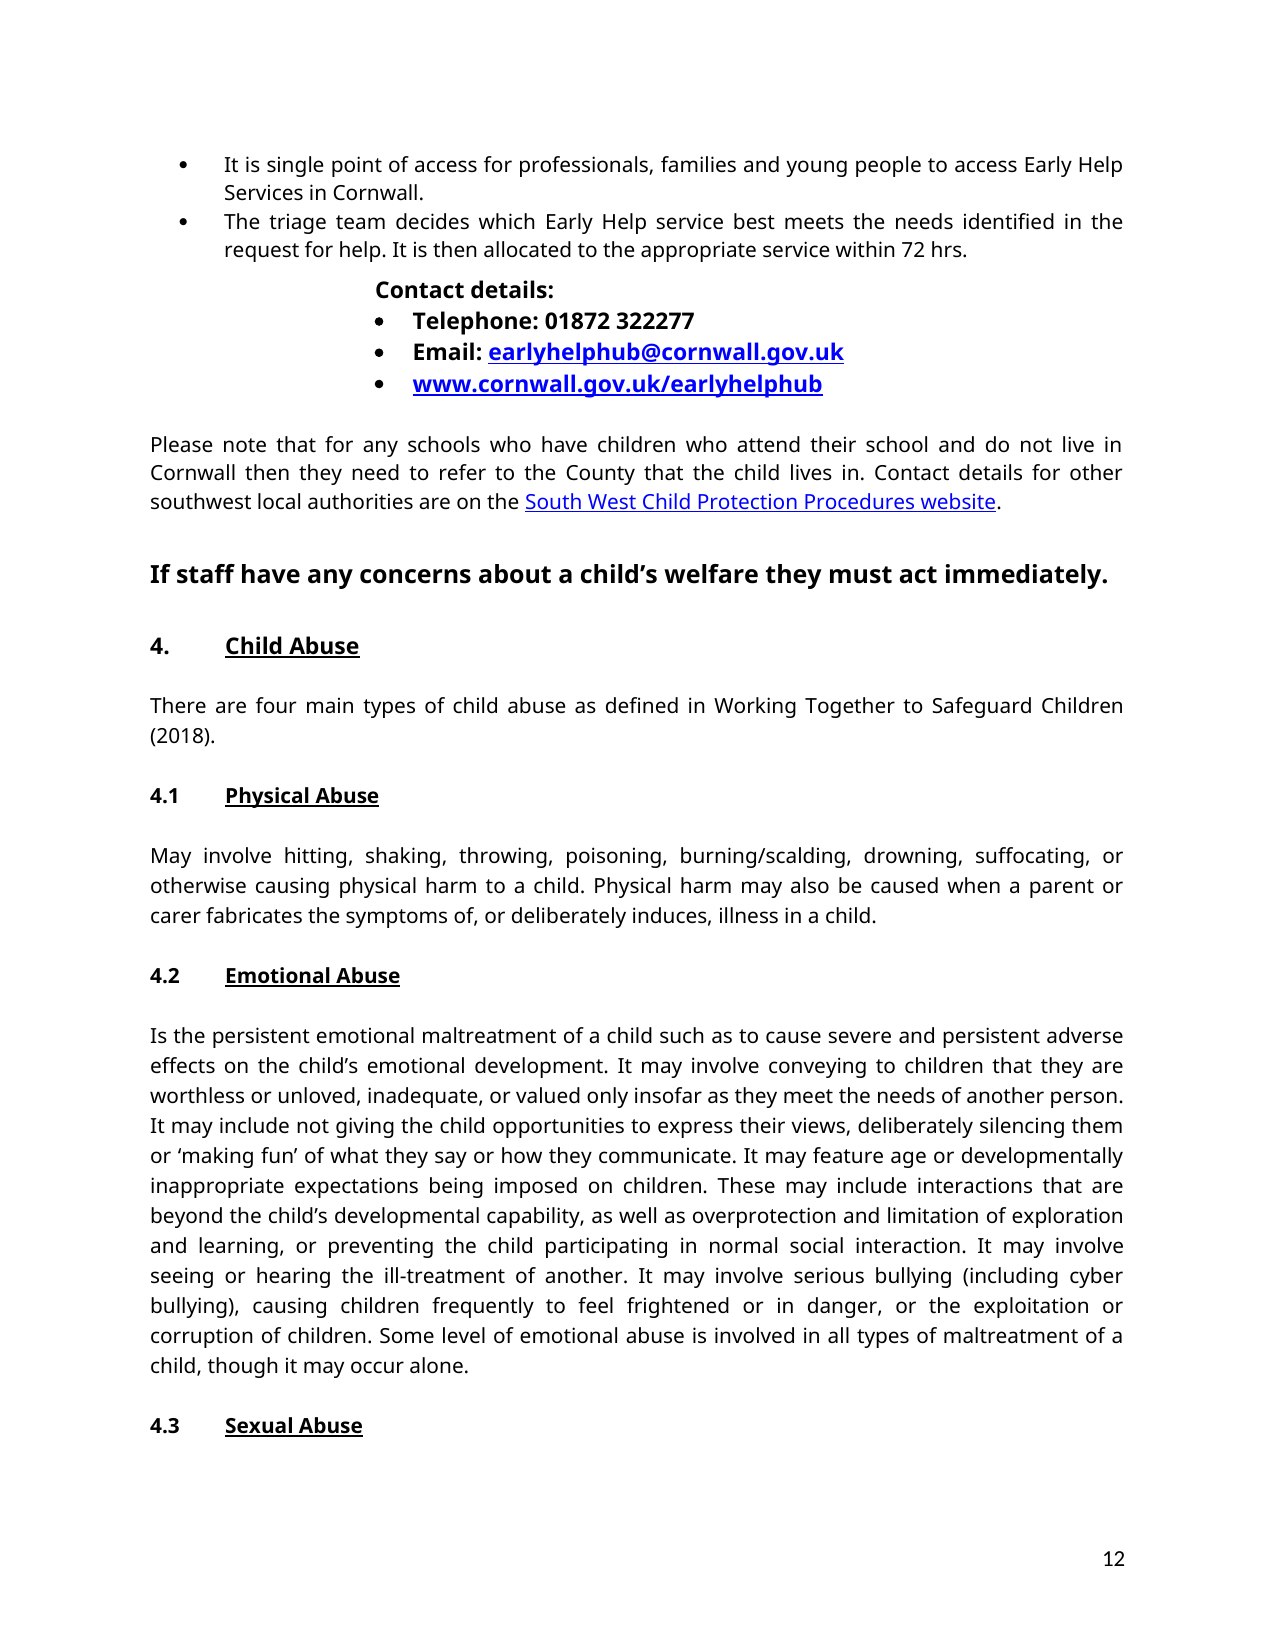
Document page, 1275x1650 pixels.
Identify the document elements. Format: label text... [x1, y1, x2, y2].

text 4.3 Sexual Abuse [150, 1409, 1125, 1439]
list Telephone: 01872 322277 [375, 305, 1125, 336]
text Is the persistent emotional maltreatment of a child such as to cause severe and persistent adverse effects on the child’s emotional development. It may involve conveying to children that they are worthless or unloved, inadequate, or valued only insofar as they meet the needs of another person. It may include not giving the child opportunities to express their views, deliberately silencing them or ‘making fun’ of what they say or how they communicate. It may feature age or developmentally inappropriate expectations being imposed on children. These may include interactions that are beyond the child’s developmental capability, as well as overprotection and limitation of exploration and learning, or preventing the child participating in normal social interaction. It may involve seeing or hearing the ill-treatment of another. It may involve serious bullying (including cyber bullying), causing children frequently to feel frightened or in danger, or the exploitation or corruption of children. Some level of emotional abuse is involved in all types of maltreatment of a child, though it may occur alone. [150, 1019, 1125, 1379]
text 4.1 Physical Abuse [150, 779, 1125, 809]
text 4. Child Abuse [150, 630, 1125, 661]
text Please note that for any schools who have children who attend their school and do not live in Cornwall then they need to refer to the County that the child lives in. Contact details for other southwest local authorities are on the South West Child Protection Procedures website. [150, 430, 1125, 515]
text There are four main types of child abuse as defined in Working Together to Safeguard Children (2018). [150, 689, 1125, 749]
text If staff have any concerns about a child’s welfare they must act immediately. [150, 557, 1125, 591]
list Email: earlyhelphub@cornwall.gov.uk [375, 336, 1125, 367]
list It is single point of access for professionals, families and young people to access Early Help Services in Cornwall. [179, 150, 1125, 207]
list www.cornwall.gov.uk/earlyhelphub [375, 367, 1125, 399]
text 4.2 Emotional Abuse [150, 959, 1125, 989]
list The triage team decides which Early Help service best meets the needs identified in the request for help. It is then allocated to the appropriate service within 72 hrs. [179, 207, 1125, 264]
text May involve hitting, shaking, throwing, poisoning, burning/scalding, drowning, suffocating, or otherwise causing physical harm to a child. Physical harm may also be caused when a parent or carer fabricates the symptoms of, or deliberately induces, illness in a child. [150, 839, 1125, 929]
text Contact details: [300, 274, 1125, 305]
